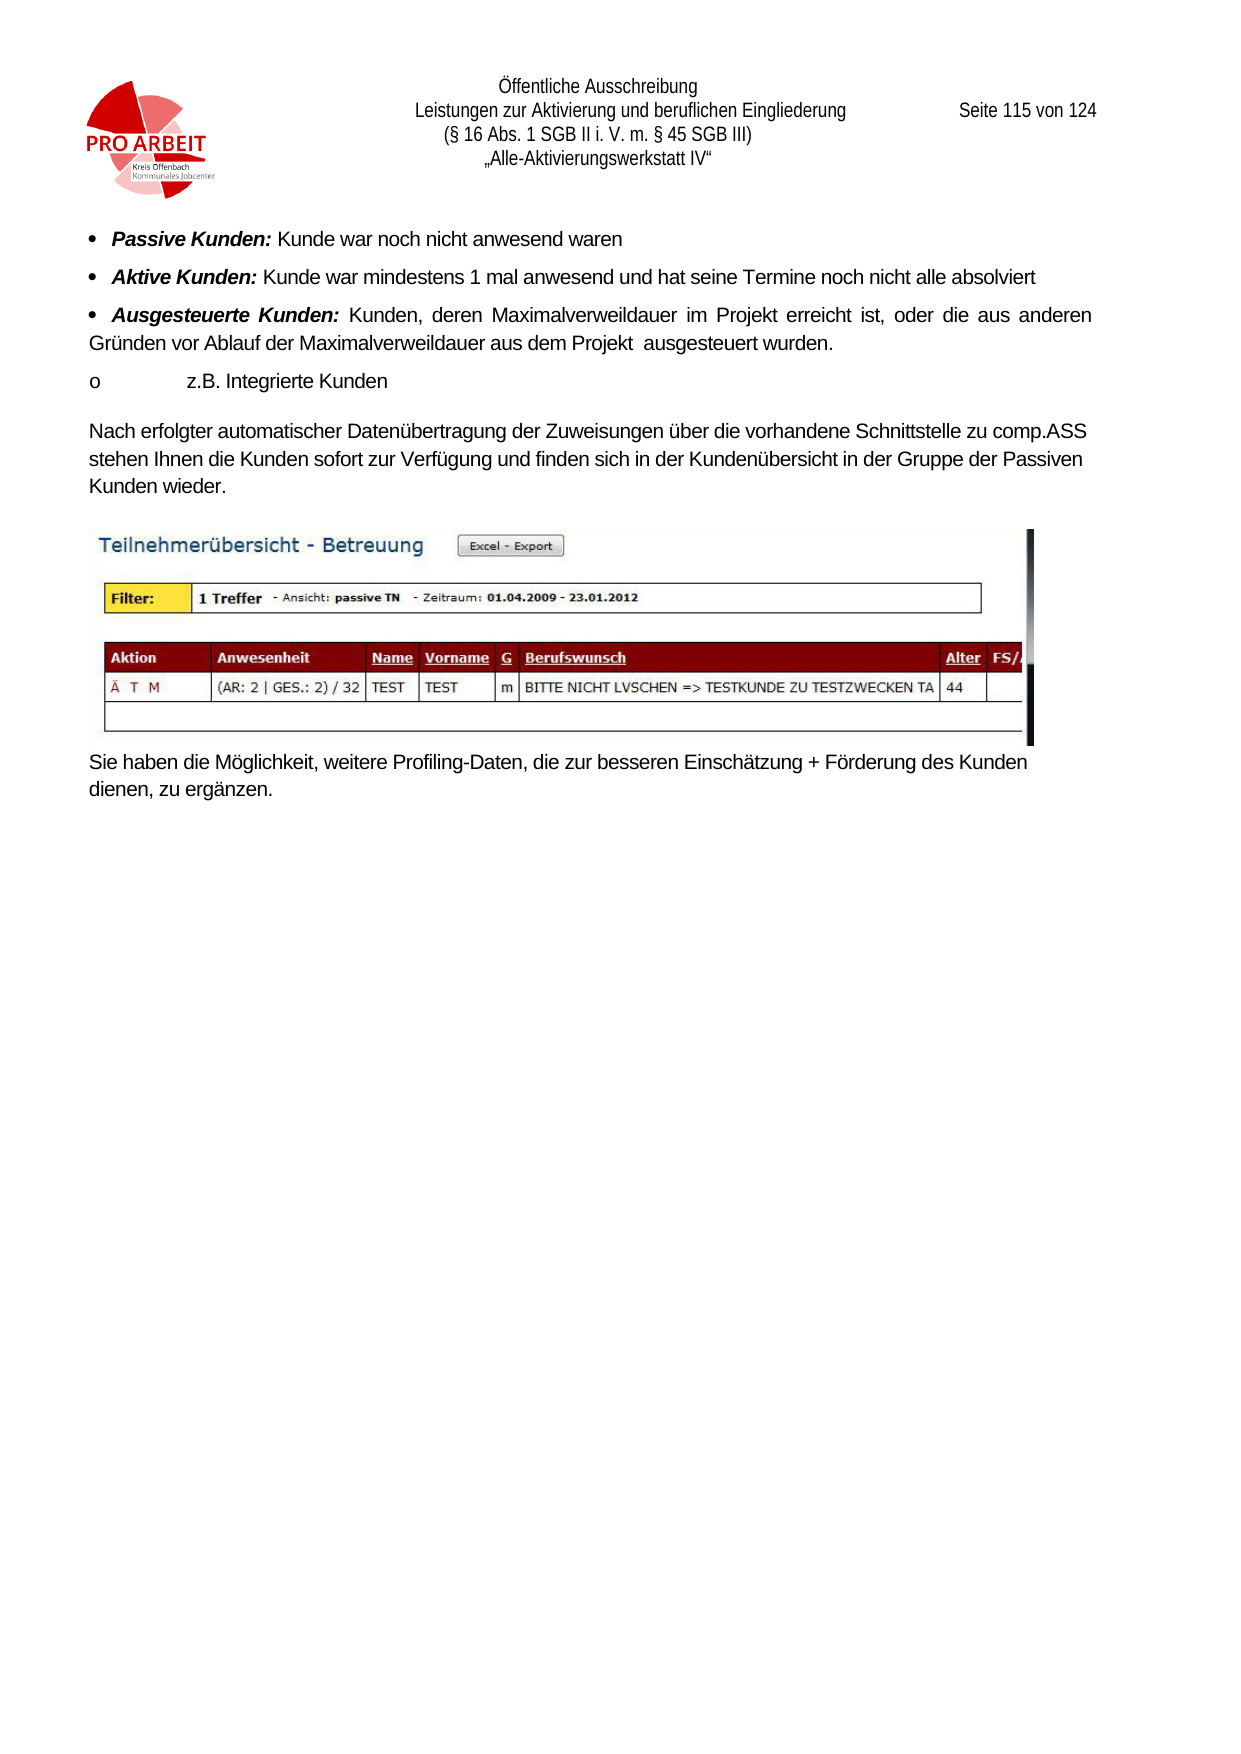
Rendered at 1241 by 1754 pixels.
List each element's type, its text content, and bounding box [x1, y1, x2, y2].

text Sie haben die Möglichkeit, weitere Profiling-Daten, die zur besseren Einschätzung + Förderung des Kunden dienen, zu ergänzen. [89, 749, 1093, 801]
list Ausgesteuerte Kunden: Kunden, deren Maximalverweildauer im Projekt erreicht ist, oder die aus anderen Gründen vor Ablauf der Maximalverweildauer aus dem Projekt ausgesteuert wurden. [89, 303, 1093, 354]
list z.B. Integrierte Kunden [89, 368, 1093, 394]
text Nach erfolgter automatischer Datenübertragung der Zuweisungen über die vorhandene Schnittstelle zu comp.ASS stehen Ihnen die Kunden sofort zur Verfügung und finden sich in der Kundenübersicht in der Gruppe der Passiven Kunden wieder. [89, 419, 1093, 498]
picture [88, 529, 1034, 746]
picture [67, 61, 234, 218]
list Passive Kunden: Kunde war noch nicht anwesend waren [89, 227, 1093, 251]
list Aktive Kunden: Kunde war mindestens 1 mal anwesend und hat seine Termine noch nicht alle absolviert [89, 265, 1093, 289]
